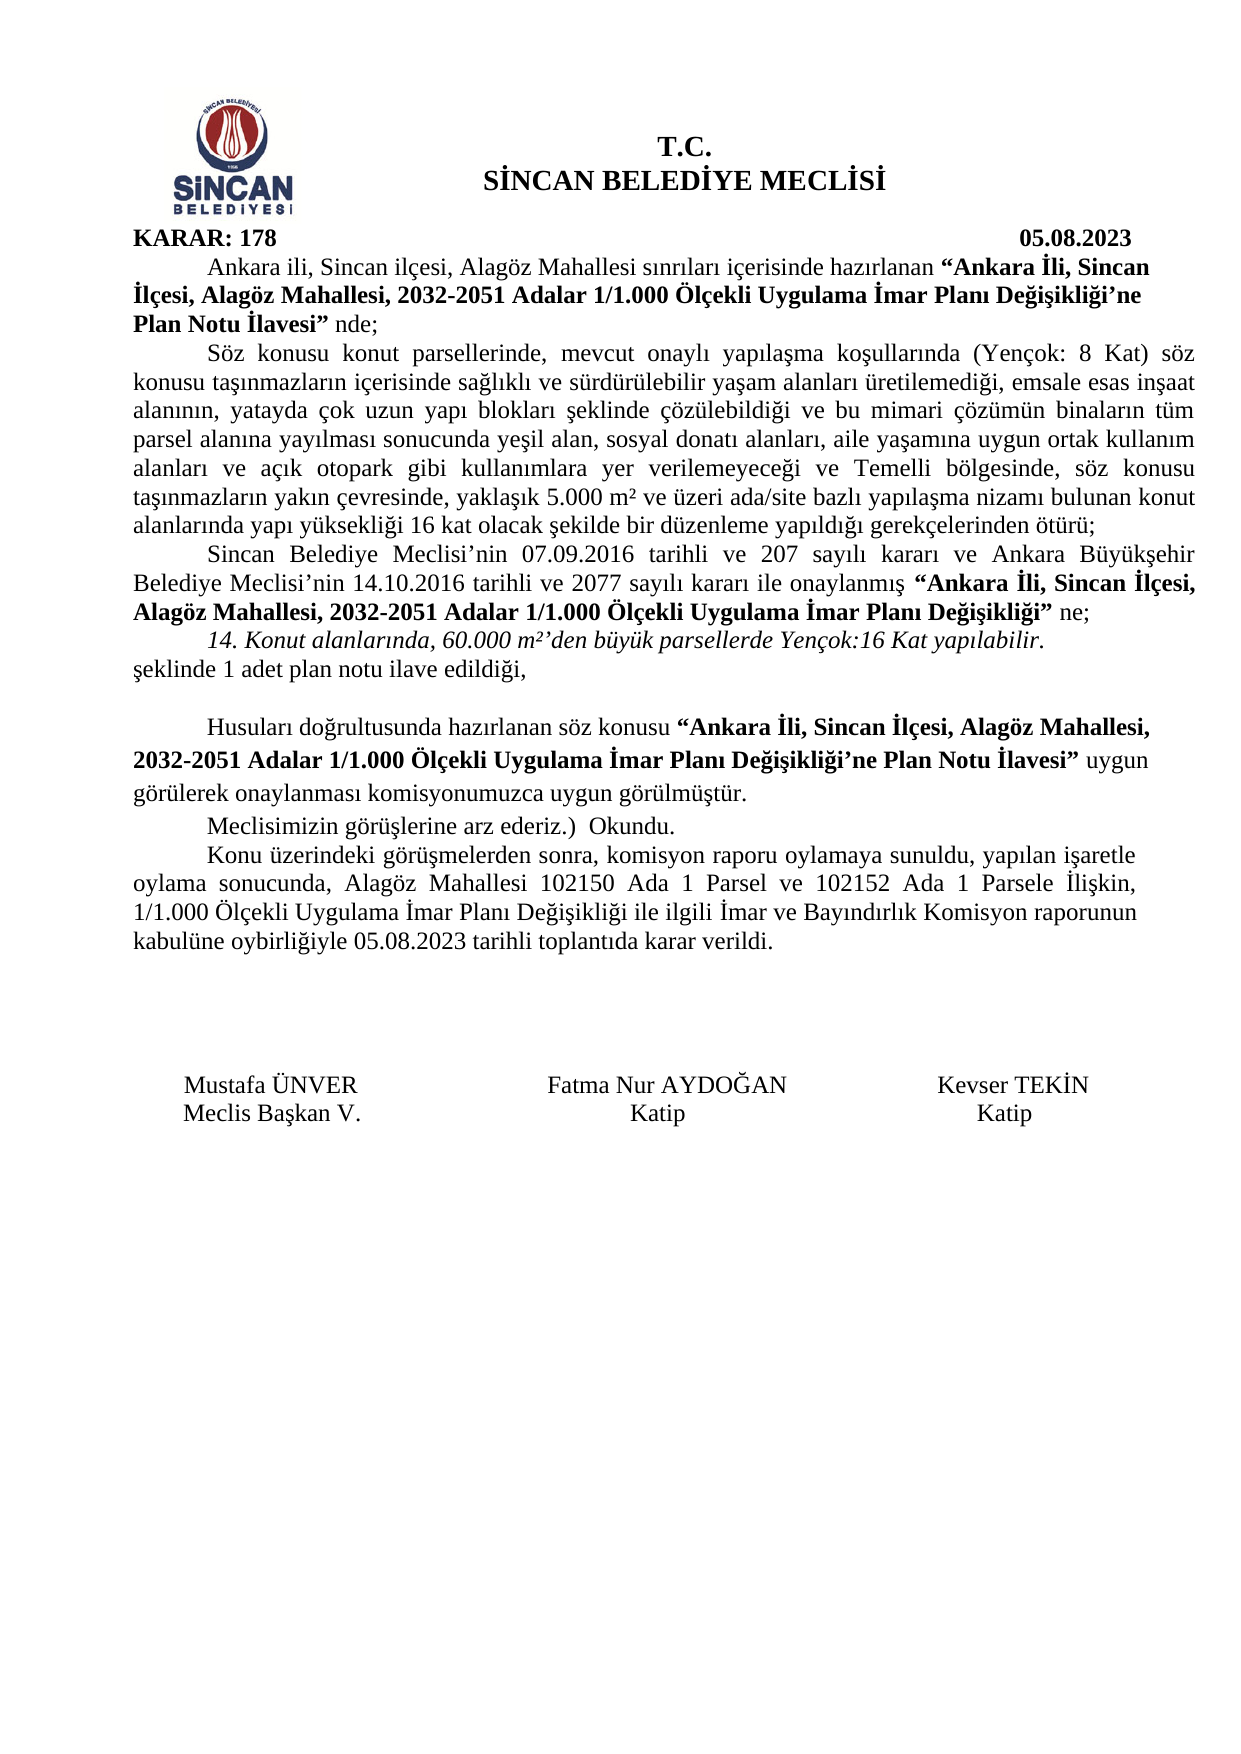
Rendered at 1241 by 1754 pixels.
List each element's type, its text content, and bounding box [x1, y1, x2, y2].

text şeklinde 1 adet plan notu ilave edildiği, [133, 654, 1196, 683]
text Husuları doğrultusunda hazırlanan söz konusu “Ankara İli, Sincan İlçesi, Alagöz Mahallesi, 2032-2051 Adalar 1/1.000 Ölçekli Uygulama İmar Planı Değişikliği’ne Plan Notu İlavesi” uygun görülerek onaylanması komisyonumuzca uygun görülmüştür. [133, 712, 1196, 807]
text Söz konusu konut parsellerinde, mevcut onaylı yapılaşma koşullarında (Yençok: 8 Kat) söz konusu taşınmazların içerisinde sağlıklı ve sürdürülebilir yaşam alanları üretilemediği, emsale esas inşaat alanının, yatayda çok uzun yapı blokları şeklinde çözülebildiği ve bu mimari çözümün binaların tüm parsel alanına yayılması sonucunda yeşil alan, sosyal donatı alanları, aile yaşamına uygun ortak kullanım alanları ve açık otopark gibi kullanımlara yer verilemeyeceği ve Temelli bölgesinde, söz konusu taşınmazların yakın çevresinde, yaklaşık 5.000 m² ve üzeri ada/site bazlı yapılaşma nizamı bulunan konut alanlarında yapı yüksekliği 16 kat olacak şekilde bir düzenleme yapıldığı gerekçelerinden ötürü; [133, 338, 1196, 539]
text Sincan Belediye Meclisi’nin 07.09.2016 tarihli ve 207 sayılı kararı ve Ankara Büyükşehir Belediye Meclisi’nin 14.10.2016 tarihli ve 2077 sayılı kararı ile onaylanmış “Ankara İli, Sincan İlçesi, Alagöz Mahallesi, 2032-2051 Adalar 1/1.000 Ölçekli Uygulama İmar Planı Değişikliği” ne; [133, 539, 1196, 626]
text Konu üzerindeki görüşmelerden sonra, komisyon raporu oylamaya sunuldu, yapılan işaretle oylama sonucunda, Alagöz Mahallesi 102150 Ada 1 Parsel ve 102152 Ada 1 Parsele İlişkin, 1/1.000 Ölçekli Uygulama İmar Planı Değişikliği ile ilgili İmar ve Bayındırlık Komisyon raporunun kabulüne oybirliğiyle 05.08.2023 tarihli toplantıda karar verildi. [133, 840, 1137, 955]
picture [164, 87, 302, 224]
text Meclisimizin görüşlerine arz ederiz.) Okundu. [133, 811, 1137, 840]
text Ankara ili, Sincan ilçesi, Alagöz Mahallesi sınrıları içerisinde hazırlanan “Ankara İli, Sincan İlçesi, Alagöz Mahallesi, 2032-2051 Adalar 1/1.000 Ölçekli Uygulama İmar Planı Değişikliği’ne Plan Notu İlavesi” nde; [133, 252, 1196, 338]
text 14. Konut alanlarında, 60.000 m²’den büyük parsellerde Yençok:16 Kat yapılabilir. [133, 626, 1196, 654]
text Mustafa ÜNVER Fatma Nur AYDOĞAN Kevser TEKİN [133, 1070, 1137, 1098]
text Meclis Başkan V. Katip Katip [133, 1098, 1137, 1127]
